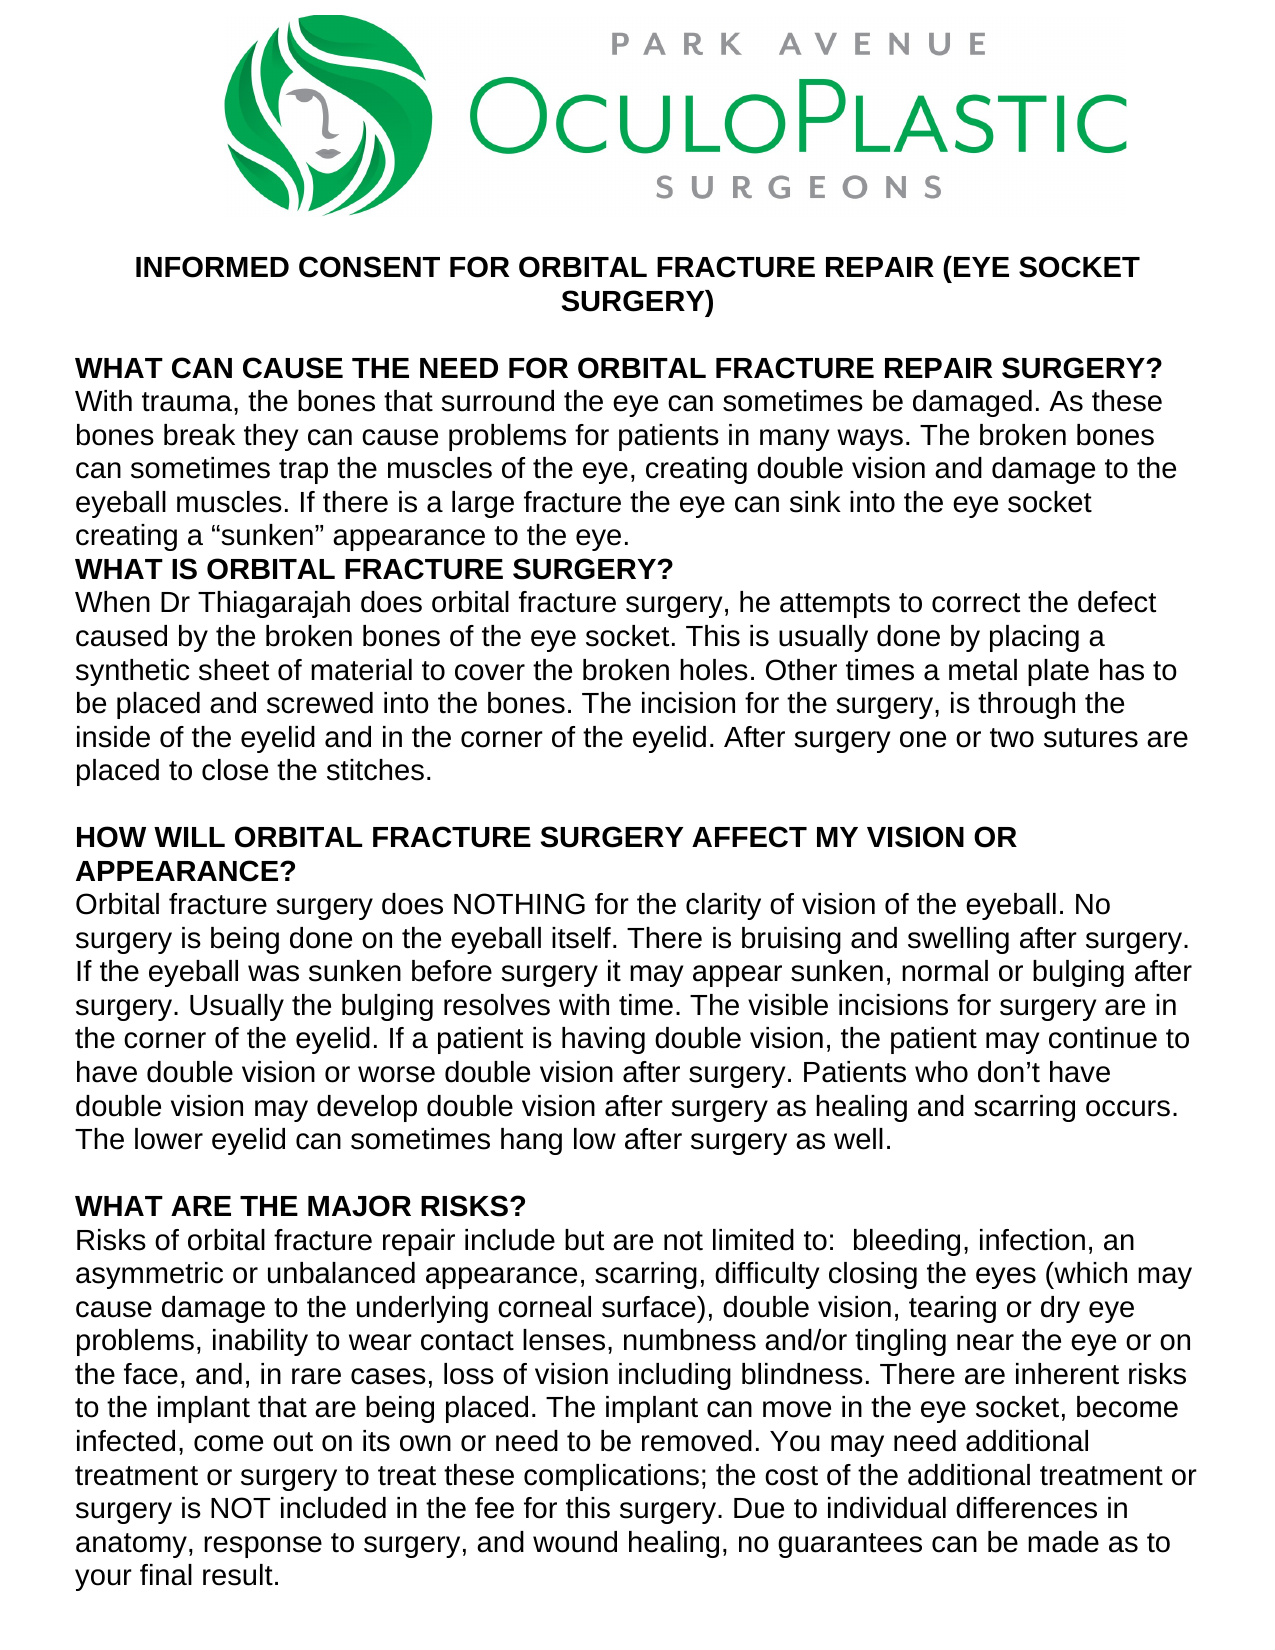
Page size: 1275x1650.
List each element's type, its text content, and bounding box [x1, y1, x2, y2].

text When Dr Thiagarajah does orbital fracture surgery, he attempts to correct the defect caused by the broken bones of the eye socket. This is usually done by placing a synthetic sheet of material to cover the broken holes. Other times a metal plate has to be placed and screwed into the bones. The incision for the surgery, is through the inside of the eyelid and in the corner of the eyelid. After surgery one or two sutures are placed to close the stitches. [75, 586, 1200, 787]
text WHAT ARE THE MAJOR RISKS? [75, 1189, 1200, 1223]
text WHAT IS ORBITAL FRACTURE SURGERY? [75, 552, 1200, 586]
text INFORMED CONSENT FOR ORBITAL FRACTURE REPAIR (EYE SOCKET SURGERY) [75, 250, 1200, 317]
text WHAT CAN CAUSE THE NEED FOR ORBITAL FRACTURE REPAIR SURGERY? [75, 351, 1200, 384]
text Orbital fracture surgery does NOTHING for the clarity of vision of the eyeball. No surgery is being done on the eyeball itself. There is bruising and swelling after surgery. If the eyeball was sunken before surgery it may appear sunken, normal or bulging after surgery. Usually the bulging resolves with time. The visible incisions for surgery are in the corner of the eyelid. If a patient is having double vision, the patient may continue to have double vision or worse double vision after surgery. Patients who don’t have double vision may develop double vision after surgery as healing and scarring occurs. The lower eyelid can sometimes hang low after surgery as well. [75, 887, 1200, 1156]
picture [223, 15, 1127, 217]
text HOW WILL ORBITAL FRACTURE SURGERY AFFECT MY VISION OR APPEARANCE? [75, 820, 1200, 887]
text Risks of orbital fracture repair include but are not limited to: bleeding, infection, an asymmetric or unbalanced appearance, scarring, difficulty closing the eyes (which may cause damage to the underlying corneal surface), double vision, tearing or dry eye problems, inability to wear contact lenses, numbness and/or tingling near the eye or on the face, and, in rare cases, loss of vision including blindness. There are inherent risks to the implant that are being placed. The implant can move in the eye socket, become infected, come out on its own or need to be removed. You may need additional treatment or surgery to treat these complications; the cost of the additional treatment or surgery is NOT included in the fee for this surgery. Due to individual differences in anatomy, response to surgery, and wound healing, no guarantees can be made as to your final result. [75, 1223, 1200, 1592]
text With trauma, the bones that surround the eye can sometimes be damaged. As these bones break they can cause problems for patients in many ways. The broken bones can sometimes trap the muscles of the eye, creating double vision and damage to the eyeball muscles. If there is a large fracture the eye can sink into the eye socket creating a “sunken” appearance to the eye. [75, 384, 1200, 552]
